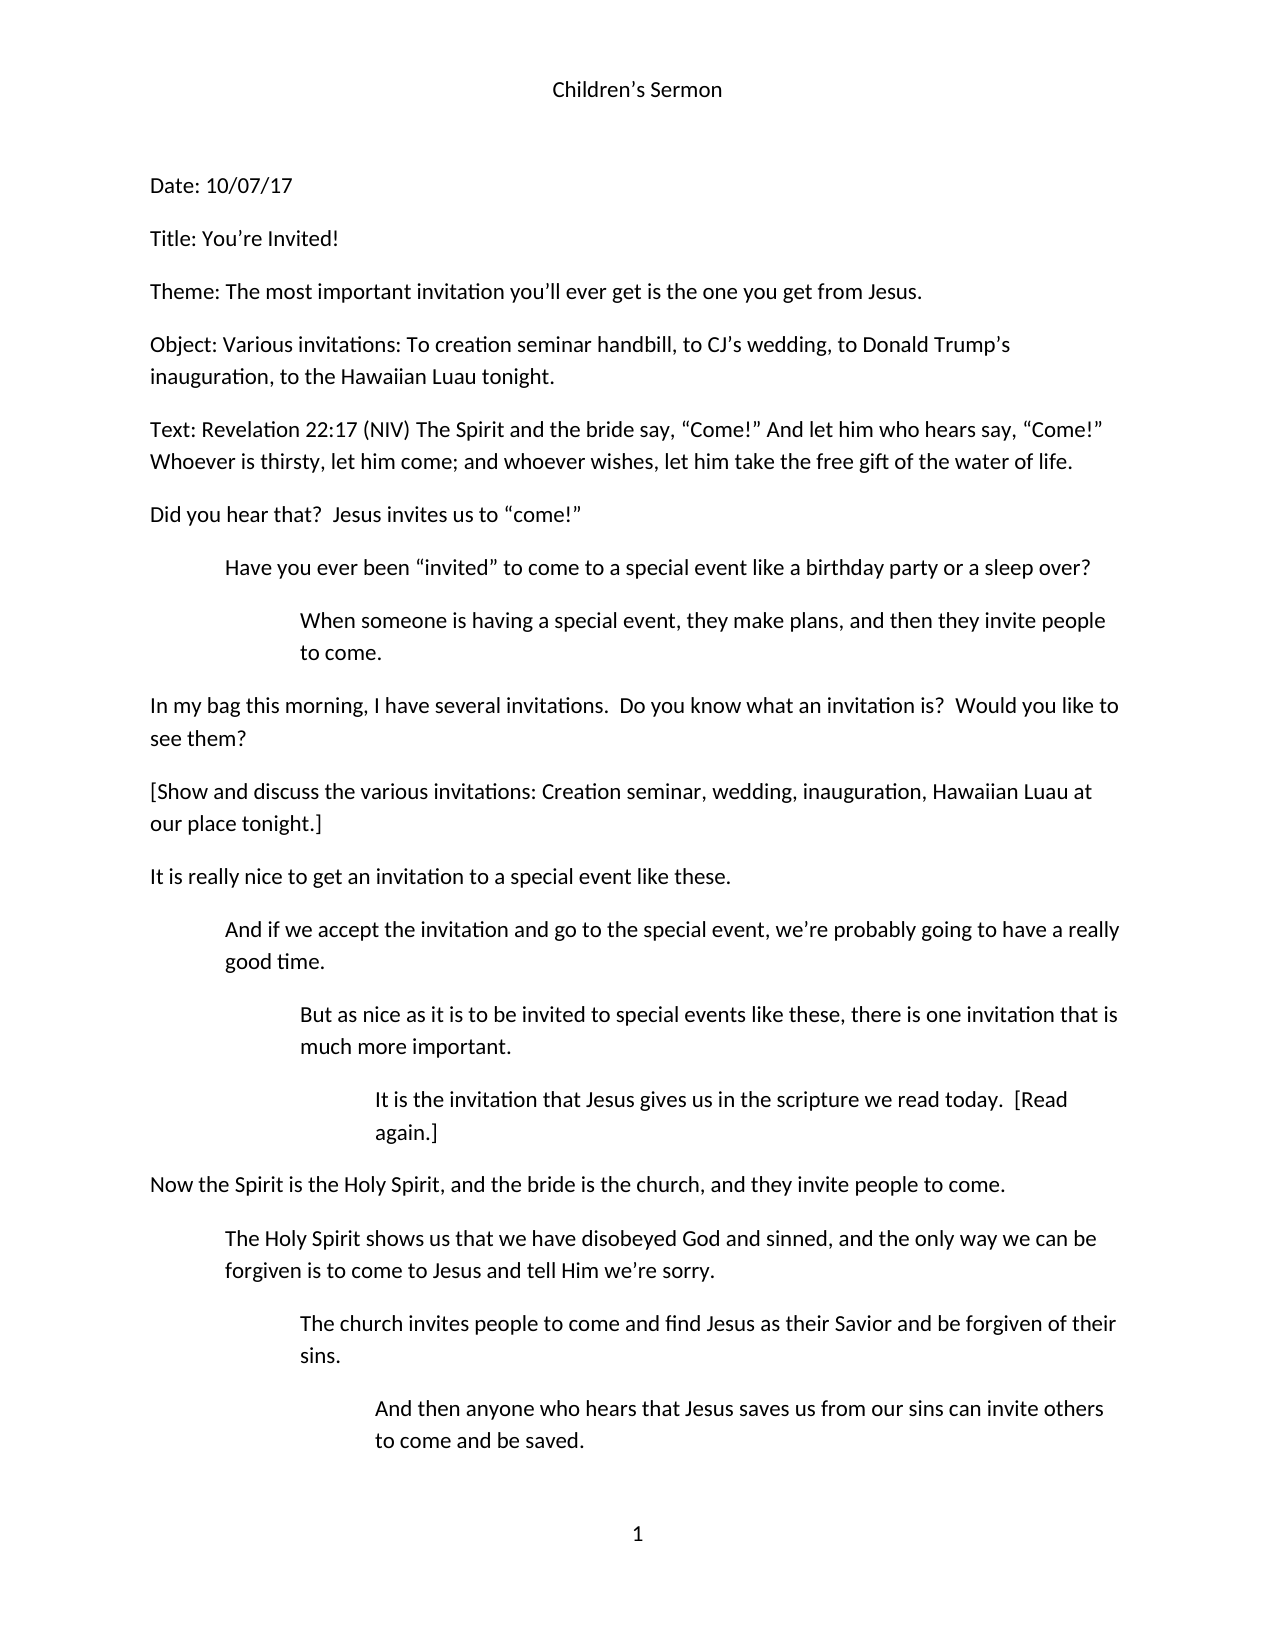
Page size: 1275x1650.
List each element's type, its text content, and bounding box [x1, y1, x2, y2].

text Date: 10/07/17 [150, 171, 1125, 199]
text It is the invitation that Jesus gives us in the scripture we read today. [Read again.] [375, 1085, 1125, 1146]
text The Holy Spirit shows us that we have disobeyed God and sinned, and the only way we can be forgiven is to come to Jesus and tell Him we’re sorry. [225, 1224, 1125, 1284]
text But as nice as it is to be invited to special events like these, there is one invitation that is much more important. [300, 1000, 1125, 1060]
text Now the Spirit is the Holy Spirit, and the bride is the church, and they invite people to come. [150, 1171, 1125, 1199]
text Theme: The most important invitation you’ll ever get is the one you get from Jesus. [150, 277, 1125, 305]
text When someone is having a special event, they make plans, and then they invite people to come. [300, 606, 1125, 667]
text Did you hear that? Jesus invites us to “come!” [150, 500, 1125, 528]
text Have you ever been “invited” to come to a special event like a birthday party or a sleep over? [225, 553, 1125, 581]
text Title: You’re Invited! [150, 224, 1125, 252]
text The church invites people to come and find Jesus as their Savior and be forgiven of their sins. [300, 1309, 1125, 1369]
text And if we accept the invitation and go to the special event, we’re probably going to have a really good time. [225, 915, 1125, 975]
text It is really nice to get an invitation to a special event like these. [150, 862, 1125, 890]
text In my bag this morning, I have several invitations. Do you know what an invitation is? Would you like to see them? [150, 692, 1125, 752]
text And then anyone who hears that Jesus saves us from our sins can invite others to come and be saved. [375, 1394, 1125, 1454]
text Object: Various invitations: To creation seminar handbill, to CJ’s wedding, to Donald Trump’s inauguration, to the Hawaiian Luau tonight. [150, 330, 1125, 390]
text [Show and discuss the various invitations: Creation seminar, wedding, inauguration, Hawaiian Luau at our place tonight.] [150, 777, 1125, 837]
text Text: Revelation 22:17 (NIV) The Spirit and the bride say, “Come!” And let him who hears say, “Come!” Whoever is thirsty, let him come; and whoever wishes, let him take the free gift of the water of life. [150, 415, 1125, 475]
